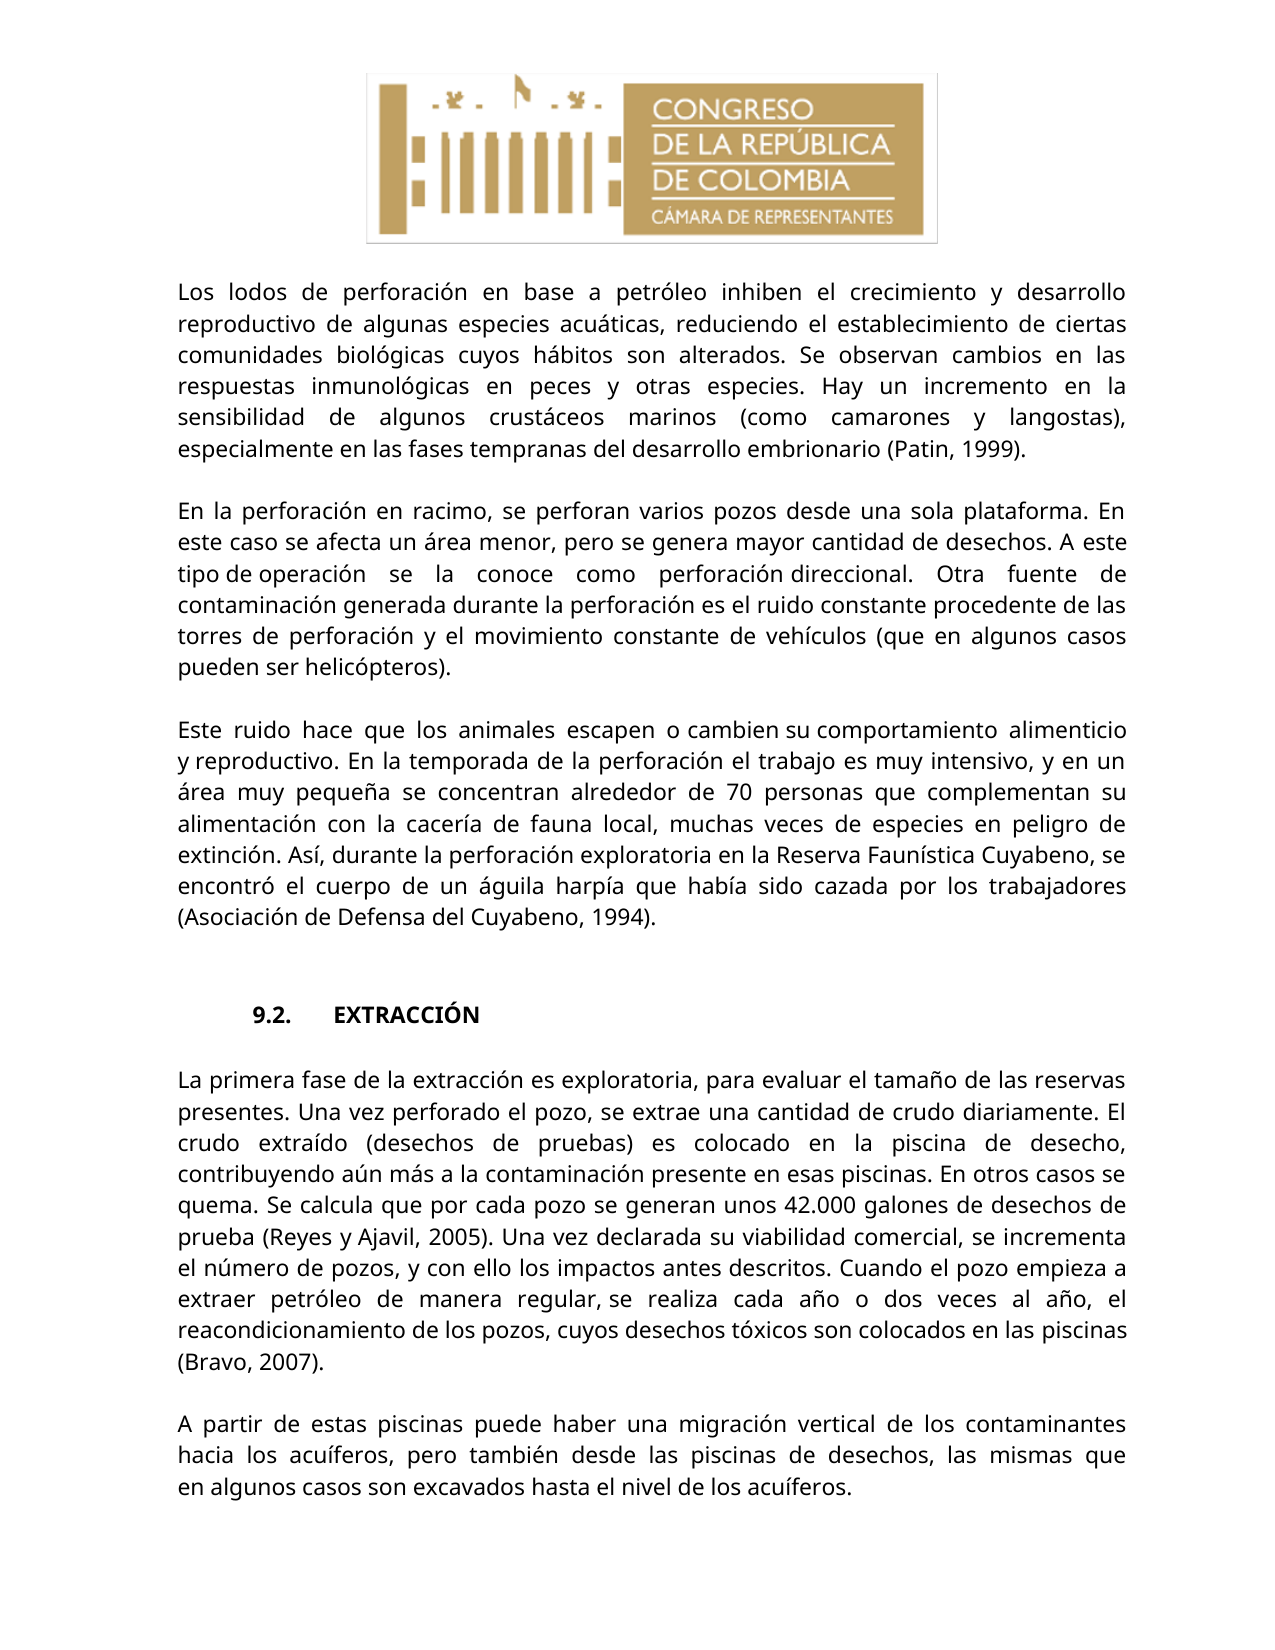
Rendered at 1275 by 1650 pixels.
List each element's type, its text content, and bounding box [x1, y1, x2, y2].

subtitle EXTRACCIÓN [252, 999, 1127, 1031]
picture [366, 73, 939, 246]
text A partir de estas piscinas puede haber una migración vertical de los contaminantes hacia los acuíferos, pero también desde las piscinas de desechos, las mismas que en algunos casos son excavados hasta el nivel de los acuíferos. [177, 1408, 1127, 1502]
text Este ruido hace que los animales escapen o cambien su comportamiento alimenticio y reproductivo. En la temporada de la perforación el trabajo es muy intensivo, y en un área muy pequeña se concentran alrededor de 70 personas que complementan su alimentación con la cacería de fauna local, muchas veces de especies en peligro de extinción. Así, durante la perforación exploratoria en la Reserva Faunística Cuyabeno, se encontró el cuerpo de un águila harpía que había sido cazada por los trabajadores (Asociación de Defensa del Cuyabeno, 1994). [177, 714, 1127, 933]
text La primera fase de la extracción es exploratoria, para evaluar el tamaño de las reservas presentes. Una vez perforado el pozo, se extrae una cantidad de crudo diariamente. El crudo extraído (desechos de pruebas) es colocado en la piscina de desecho, contribuyendo aún más a la contaminación presente en esas piscinas. En otros casos se quema. Se calcula que por cada pozo se generan unos 42.000 galones de desechos de prueba (Reyes y Ajavil, 2005). Una vez declarada su viabilidad comercial, se incrementa el número de pozos, y con ello los impactos antes descritos. Cuando el pozo empieza a extraer petróleo de manera regular, se realiza cada año o dos veces al año, el reacondicionamiento de los pozos, cuyos desechos tóxicos son colocados en las piscinas (Bravo, 2007). [177, 1064, 1127, 1377]
text En la perforación en racimo, se perforan varios pozos desde una sola plataforma. En este caso se afecta un área menor, pero se genera mayor cantidad de desechos. A este tipo de operación se la conoce como perforación direccional. Otra fuente de contaminación generada durante la perforación es el ruido constante procedente de las torres de perforación y el movimiento constante de vehículos (que en algunos casos pueden ser helicópteros). [177, 495, 1127, 683]
text Los lodos de perforación en base a petróleo inhiben el crecimiento y desarrollo reproductivo de algunas especies acuáticas, reduciendo el establecimiento de ciertas comunidades biológicas cuyos hábitos son alterados. Se observan cambios en las respuestas inmunológicas en peces y otras especies. Hay un incremento en la sensibilidad de algunos crustáceos marinos (como camarones y langostas), especialmente en las fases tempranas del desarrollo embrionario (Patin, 1999). [177, 276, 1127, 464]
